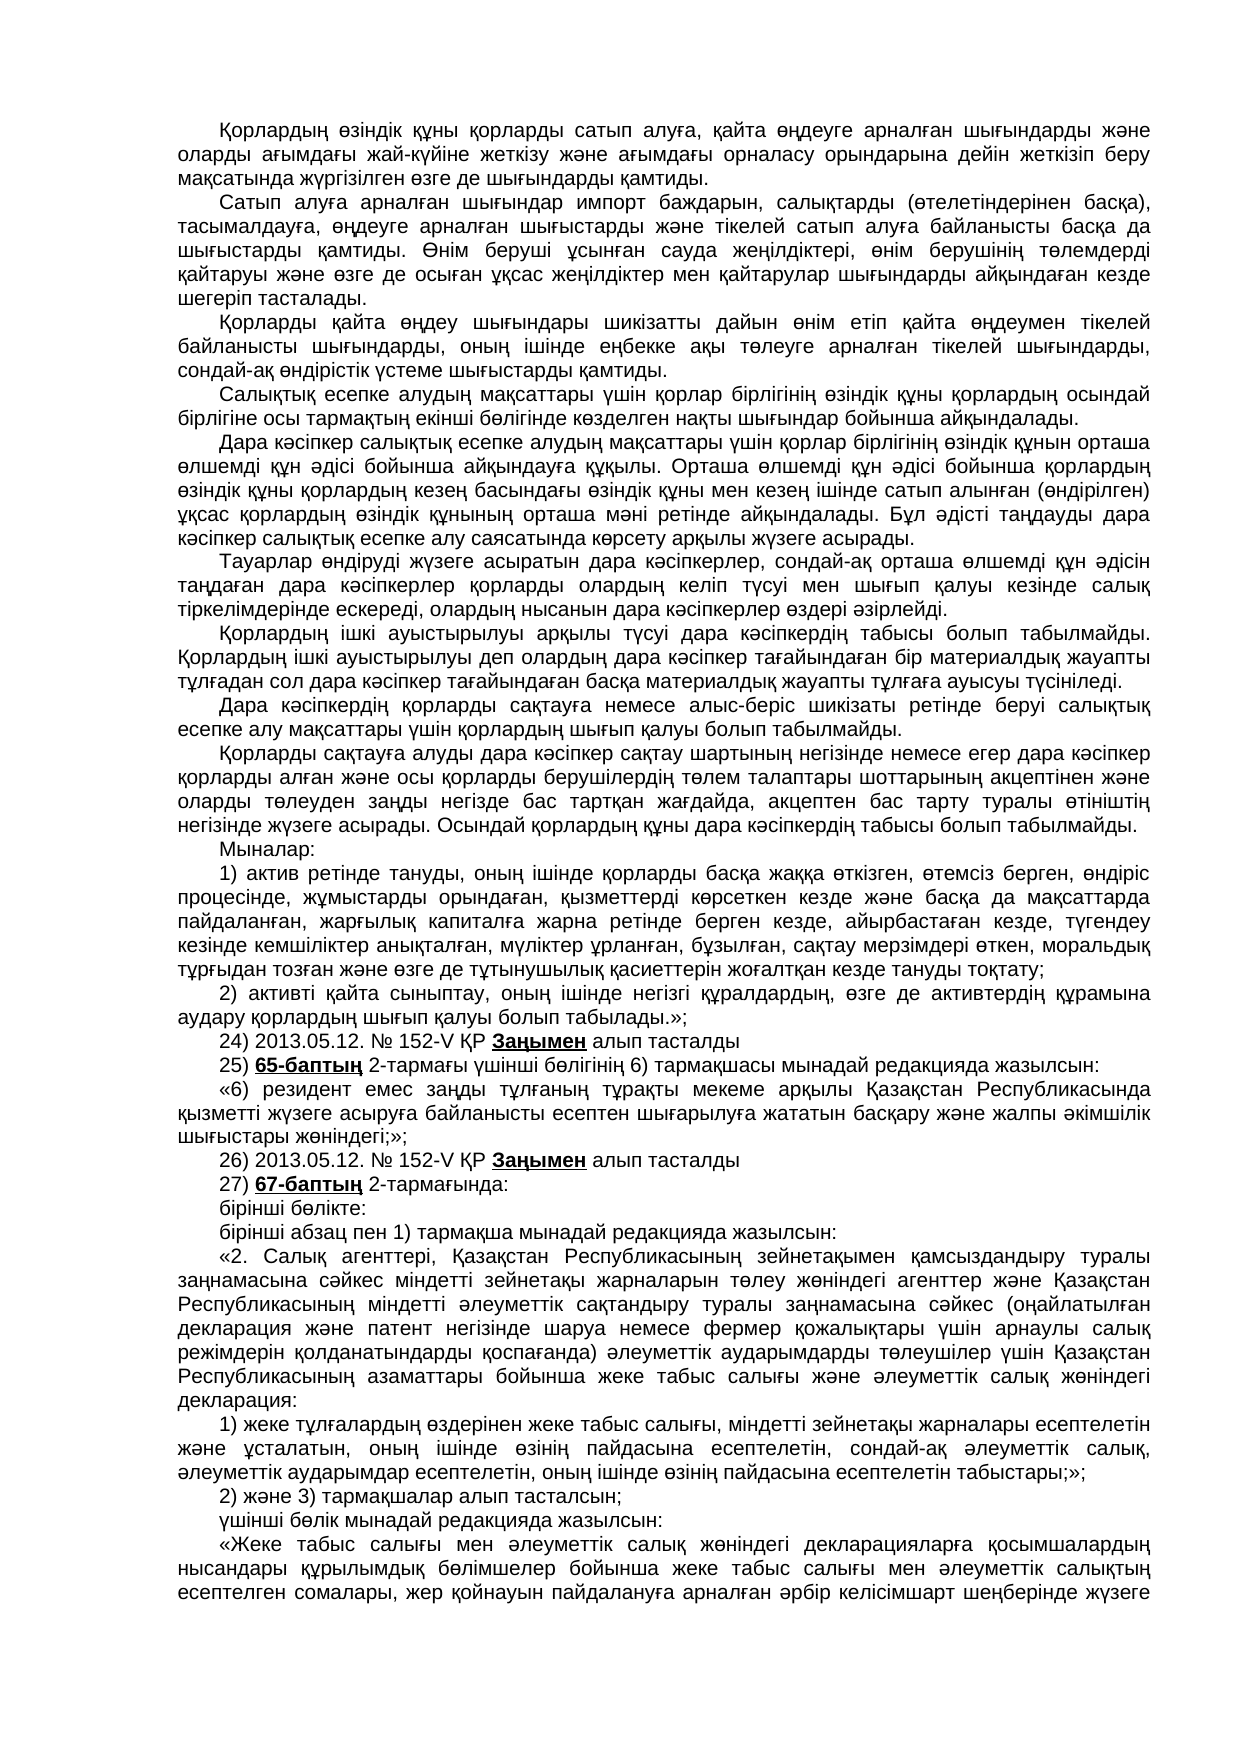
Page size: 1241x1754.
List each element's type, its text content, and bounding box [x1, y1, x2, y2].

text 1) актив ретінде тануды, оның ішінде қорларды басқа жаққа өткізген, өтемсіз берген, өндіріс процесінде, жұмыстарды орындаған, қызметтерді көрсеткен кезде және басқа да мақсаттарда пайдаланған, жарғылық капиталға жарна ретінде берген кезде, айырбастаған кезде, түгендеу кезінде кемшіліктер анықталған, мүліктер ұрланған, бұзылған, сақтау мерзімдері өткен, моральдық тұрғыдан тозған және өзге де тұтынушылық қасиеттерін жоғалтқан кезде тануды тоқтату; [177, 861, 1152, 981]
text 27) 67-баптың 2-тармағында: [177, 1172, 1152, 1196]
text Қорлардың өзіндік құны қорларды сатып алуға, қайта өңдеуге арналған шығындарды және оларды ағымдағы жай-күйіне жеткізу және ағымдағы орналасу орындарына дейін жеткізіп беру мақсатында жүргізілген өзге де шығындарды қамтиды. [177, 118, 1152, 190]
text 2) және 3) тармақшалар алып тасталсын; [177, 1484, 1152, 1508]
text 1) жеке тұлғалардың өздерінен жеке табыс салығы, міндетті зейнетақы жарналары есептелетін және ұсталатын, оның ішінде өзінің пайдасына есептелетін, сондай-ақ әлеуметтік салық, әлеуметтік аударымдар есептелетін, оның ішінде өзінің пайдасына есептелетін табыстары;»; [177, 1412, 1152, 1484]
text Салықтық есепке алудың мақсаттары үшін қорлар бірлігінің өзіндік құны қорлардың осындай бірлігіне осы тармақтың екінші бөлігінде көзделген нақты шығындар бойынша айқындалады. [177, 382, 1152, 429]
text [177, 1532, 1152, 1603]
text Мыналар: [177, 837, 1152, 861]
text Қорларды сақтауға алуды дара кәсіпкер сақтау шартының негізінде немесе егер дара кәсіпкер қорларды алған және осы қорларды берушілердің төлем талаптары шоттарының акцептінен және оларды төлеуден заңды негізде бас тартқан жағдайда, акцептен бас тарту туралы өтініштің негізінде жүзеге асырады. Осындай қорлардың құны дара кәсіпкердің табысы болып табылмайды. [177, 741, 1152, 837]
text «6) резидент емес заңды тұлғаның тұрақты мекеме арқылы Қазақстан Республикасында қызметті жүзеге асыруға байланысты есептен шығарылуға жататын басқару және жалпы әкімшілік шығыстары жөніндегі;»; [177, 1076, 1152, 1148]
text Дара кәсіпкер салықтық есепке алудың мақсаттары үшін қорлар бірлігінің өзіндік құнын орташа өлшемді құн әдісі бойынша айқындауға құқылы. Орташа өлшемді құн әдісі бойынша қорлардың өзіндік құны қорлардың кезең басындағы өзіндік құны мен кезең ішінде сатып алынған (өндірілген) ұқсас қорлардың өзіндік құнының орташа мәні ретінде айқындалады. Бұл әдісті таңдауды дара кәсіпкер салықтық есепке алу саясатында көрсету арқылы жүзеге асырады. [177, 429, 1152, 549]
text Қорлардың ішкі ауыстырылуы арқылы түсуі дара кәсіпкердің табысы болып табылмайды. Қорлардың ішкі ауыстырылуы деп олардың дара кәсіпкер тағайындаған бір материалдық жауапты тұлғадан сол дара кәсіпкер тағайындаған басқа материалдық жауапты тұлғаға ауысуы түсініледі. [177, 621, 1152, 693]
text Дара кәсіпкердің қорларды сақтауға немесе алыс-беріс шикізаты ретінде беруі салықтық есепке алу мақсаттары үшін қорлардың шығып қалуы болып табылмайды. [177, 693, 1152, 741]
text үшінші бөлік мынадай редакцияда жазылсын: [177, 1508, 1152, 1532]
text 26) 2013.05.12. № 152-V ҚР Заңымен алып тасталды (2014 ж. 1 қаңтардан бастап қолданысқа енгізілді) (бұр.ред.қара) [177, 1148, 1152, 1172]
text 25) 65-баптың 2-тармағы үшінші бөлігінің 6) тармақшасы мынадай редакцияда жазылсын: [177, 1052, 1152, 1076]
text «2. Салық агенттері, Қазақстан Республикасының зейнетақымен қамсыздандыру туралы заңнамасына сәйкес міндетті зейнетақы жарналарын төлеу жөніндегі агенттер және Қазақстан Республикасының міндетті әлеуметтік сақтандыру туралы заңнамасына сәйкес (оңайлатылған декларация және патент негізінде шаруа немесе фермер қожалықтары үшін арнаулы салық режімдерін қолданатындарды қоспағанда) әлеуметтік аударымдарды төлеушілер үшін Қазақстан Республикасының азаматтары бойынша жеке табыс салығы және әлеуметтік салық жөніндегі декларация: [177, 1244, 1152, 1412]
text Қорларды қайта өңдеу шығындары шикізатты дайын өнім етіп қайта өңдеумен тікелей байланысты шығындарды, оның ішінде еңбекке ақы төлеуге арналған тікелей шығындарды, сондай-ақ өндірістік үстеме шығыстарды қамтиды. [177, 310, 1152, 382]
text Сатып алуға арналған шығындар импорт баждарын, салықтарды (өтелетіндерінен басқа), тасымалдауға, өңдеуге арналған шығыстарды және тікелей сатып алуға байланысты басқа да шығыстарды қамтиды. Өнім беруші ұсынған сауда жеңілдіктері, өнім берушінің төлемдерді қайтаруы және өзге де осыған ұқсас жеңілдіктер мен қайтарулар шығындарды айқындаған кезде шегеріп тасталады. [177, 190, 1152, 310]
text Тауарлар өндіруді жүзеге асыратын дара кәсіпкерлер, сондай-ақ орташа өлшемді құн әдісін таңдаған дара кәсіпкерлер қорларды олардың келіп түсуі мен шығып қалуы кезінде салық тіркелімдерінде ескереді, олардың нысанын дара кәсіпкерлер өздері әзірлейді. [177, 549, 1152, 621]
text бірінші абзац пен 1) тармақша мынадай редакцияда жазылсын: [177, 1220, 1152, 1244]
text бірінші бөлікте: [177, 1196, 1152, 1220]
text 24) 2013.05.12. № 152-V ҚР Заңымен алып тасталды (2014 ж. 1 қаңтардан бастап қолданысқа енгізілді) (бұр.ред.қара) [177, 1028, 1152, 1052]
text 2) активті қайта сыныптау, оның ішінде негізгі құралдардың, өзге де активтердің құрамына аудару қорлардың шығып қалуы болып табылады.»; [177, 981, 1152, 1028]
